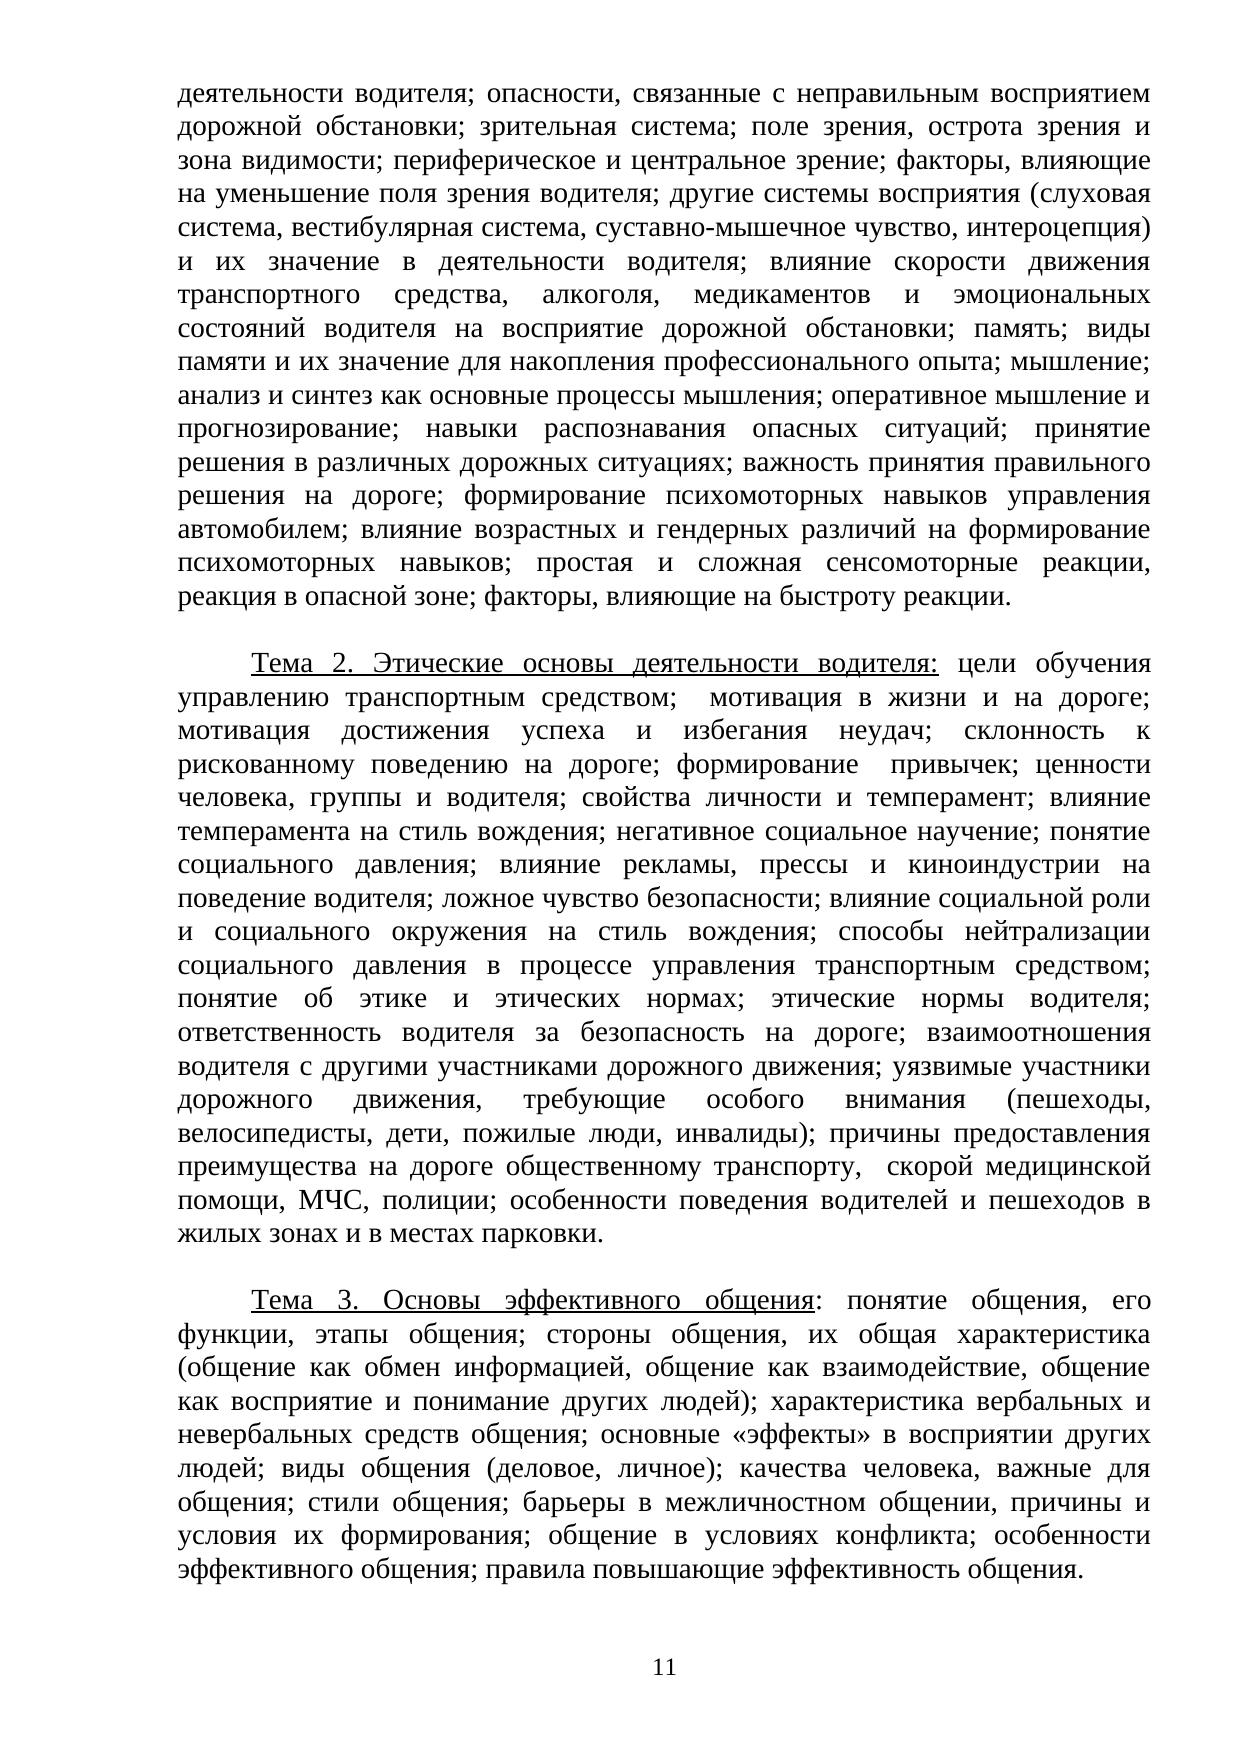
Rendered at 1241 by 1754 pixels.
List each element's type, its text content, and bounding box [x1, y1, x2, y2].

text Тема 2. Этические основы деятельности водителя: цели обучения управлению транспортным средством; мотивация в жизни и на дороге; мотивация достижения успеха и избегания неудач; склонность к рискованному поведению на дороге; формирование привычек; ценности человека, группы и водителя; свойства личности и темперамент; влияние темперамента на стиль вождения; негативное социальное научение; понятие социального давления; влияние рекламы, прессы и киноиндустрии на поведение водителя; ложное чувство безопасности; влияние социальной роли и социального окружения на стиль вождения; способы нейтрализации социального давления в процессе управления транспортным средством; понятие об этике и этических нормах; этические нормы водителя; ответственность водителя за безопасность на дороге; взаимоотношения водителя с другими участниками дорожного движения; уязвимые участники дорожного движения, требующие особого внимания (пешеходы, велосипедисты, дети, пожилые люди, инвалиды); причины предоставления преимущества на дороге общественному транспорту, скорой медицинской помощи, МЧС, полиции; особенности поведения водителей и пешеходов в жилых зонах и в местах парковки. [177, 645, 1152, 1249]
text Тема 3. Основы эффективного общения: понятие общения, его функции, этапы общения; стороны общения, их общая характеристика (общение как обмен информацией, общение как взаимодействие, общение как восприятие и понимание других людей); характеристика вербальных и невербальных средств общения; основные «эффекты» в восприятии других людей; виды общения (деловое, личное); качества человека, важные для общения; стили общения; барьеры в межличностном общении, причины и условия их формирования; общение в условиях конфликта; особенности эффективного общения; правила повышающие эффективность общения. [177, 1282, 1152, 1584]
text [177, 75, 1152, 612]
